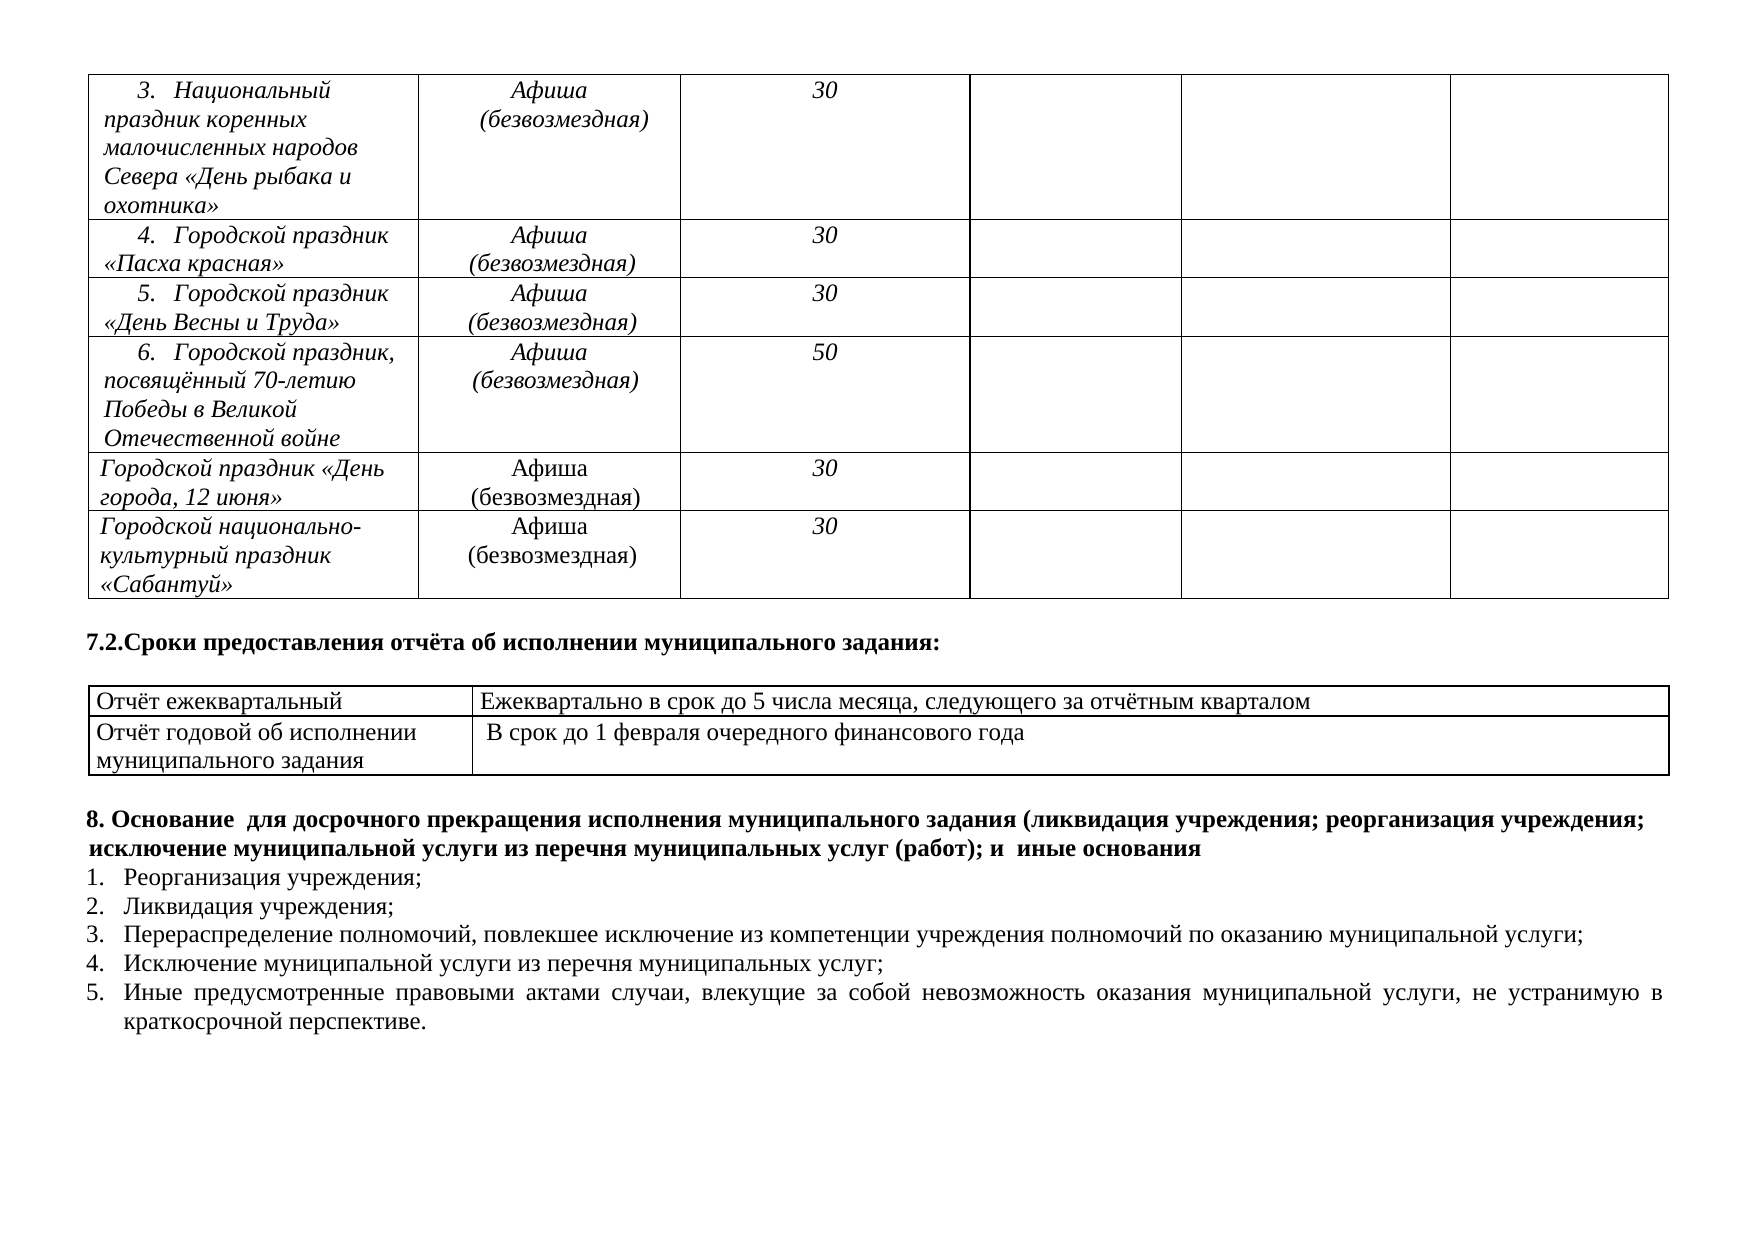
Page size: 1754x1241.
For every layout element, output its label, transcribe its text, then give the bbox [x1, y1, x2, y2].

table_cell [1182, 278, 1450, 336]
table_cell 50 [681, 337, 969, 452]
table_cell [971, 220, 1181, 277]
list Перераспределение полномочий, повлекшее исключение из компетенции учреждения полномочий по оказанию муниципальной услуги; [86, 919, 1665, 948]
table_cell 30 [681, 278, 969, 336]
table_cell [1451, 453, 1668, 510]
table_cell Городской праздник, посвящённый 70-летию Победы в Великой Отечественной войне [89, 337, 418, 452]
table_cell В срок до 1 февраля очередного финансового года [473, 717, 1668, 774]
table_cell Городской праздник «День города, 12 июня» [89, 453, 418, 510]
table_cell [1451, 337, 1668, 452]
text 7.2.Сроки предоставления отчёта об исполнении муниципального задания: [29, 627, 1665, 656]
table_cell [971, 278, 1181, 336]
table_cell Афиша (безвозмездная) [419, 453, 680, 510]
table_cell Афиша (безвозмездная) [419, 278, 680, 336]
table_cell [1182, 453, 1450, 510]
table_cell Городской праздник «День Весны и Труда» [89, 278, 418, 336]
table_cell [1182, 511, 1450, 598]
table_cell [419, 75, 680, 219]
table_cell 30 [681, 453, 969, 510]
text 8. Основание для досрочного прекращения исполнения муниципального задания (ликвидация учреждения; реорганизация учреждения; исключение муниципальной услуги из перечня муниципальных услуг (работ); и иные основания [86, 804, 1665, 862]
table_cell [1451, 511, 1668, 598]
list Реорганизация учреждения; [86, 862, 1665, 891]
table_cell [971, 511, 1181, 598]
table_cell Афиша (безвозмездная) [419, 220, 680, 277]
table_cell [1451, 278, 1668, 336]
table_cell Афиша (безвозмездная) [419, 337, 680, 452]
table_cell [1182, 220, 1450, 277]
table_cell [971, 337, 1181, 452]
table_cell 30 [681, 220, 969, 277]
table_header Отчёт ежеквартальный [90, 687, 472, 715]
table_cell 30 [681, 511, 969, 598]
table_cell [1182, 337, 1450, 452]
table_cell Городской национально-культурный праздник «Сабантуй» [89, 511, 418, 598]
table_cell Городской праздник «Пасха красная» [89, 220, 418, 277]
list Исключение муниципальной услуги из перечня муниципальных услуг; [86, 948, 1665, 977]
table_cell Афиша (безвозмездная) [419, 511, 680, 598]
list Ликвидация учреждения; [86, 891, 1665, 919]
table_cell [1182, 75, 1450, 219]
table_cell 30 [681, 75, 969, 219]
table_cell [1451, 220, 1668, 277]
table_cell [1451, 75, 1668, 219]
table_header Ежеквартально в срок до 5 числа месяца, следующего за отчётным кварталом [473, 687, 1668, 715]
table_cell Национальный праздник коренных малочисленных народов Севера «День рыбака и охотника» [89, 75, 418, 219]
table_cell [971, 453, 1181, 510]
list Иные предусмотренные правовыми актами случаи, влекущие за собой невозможность оказания муниципальной услуги, не устранимую в краткосрочной перспективе. [86, 977, 1665, 1034]
table_cell Отчёт годовой об исполнении муниципального задания [90, 717, 472, 774]
table_cell [971, 75, 1181, 219]
